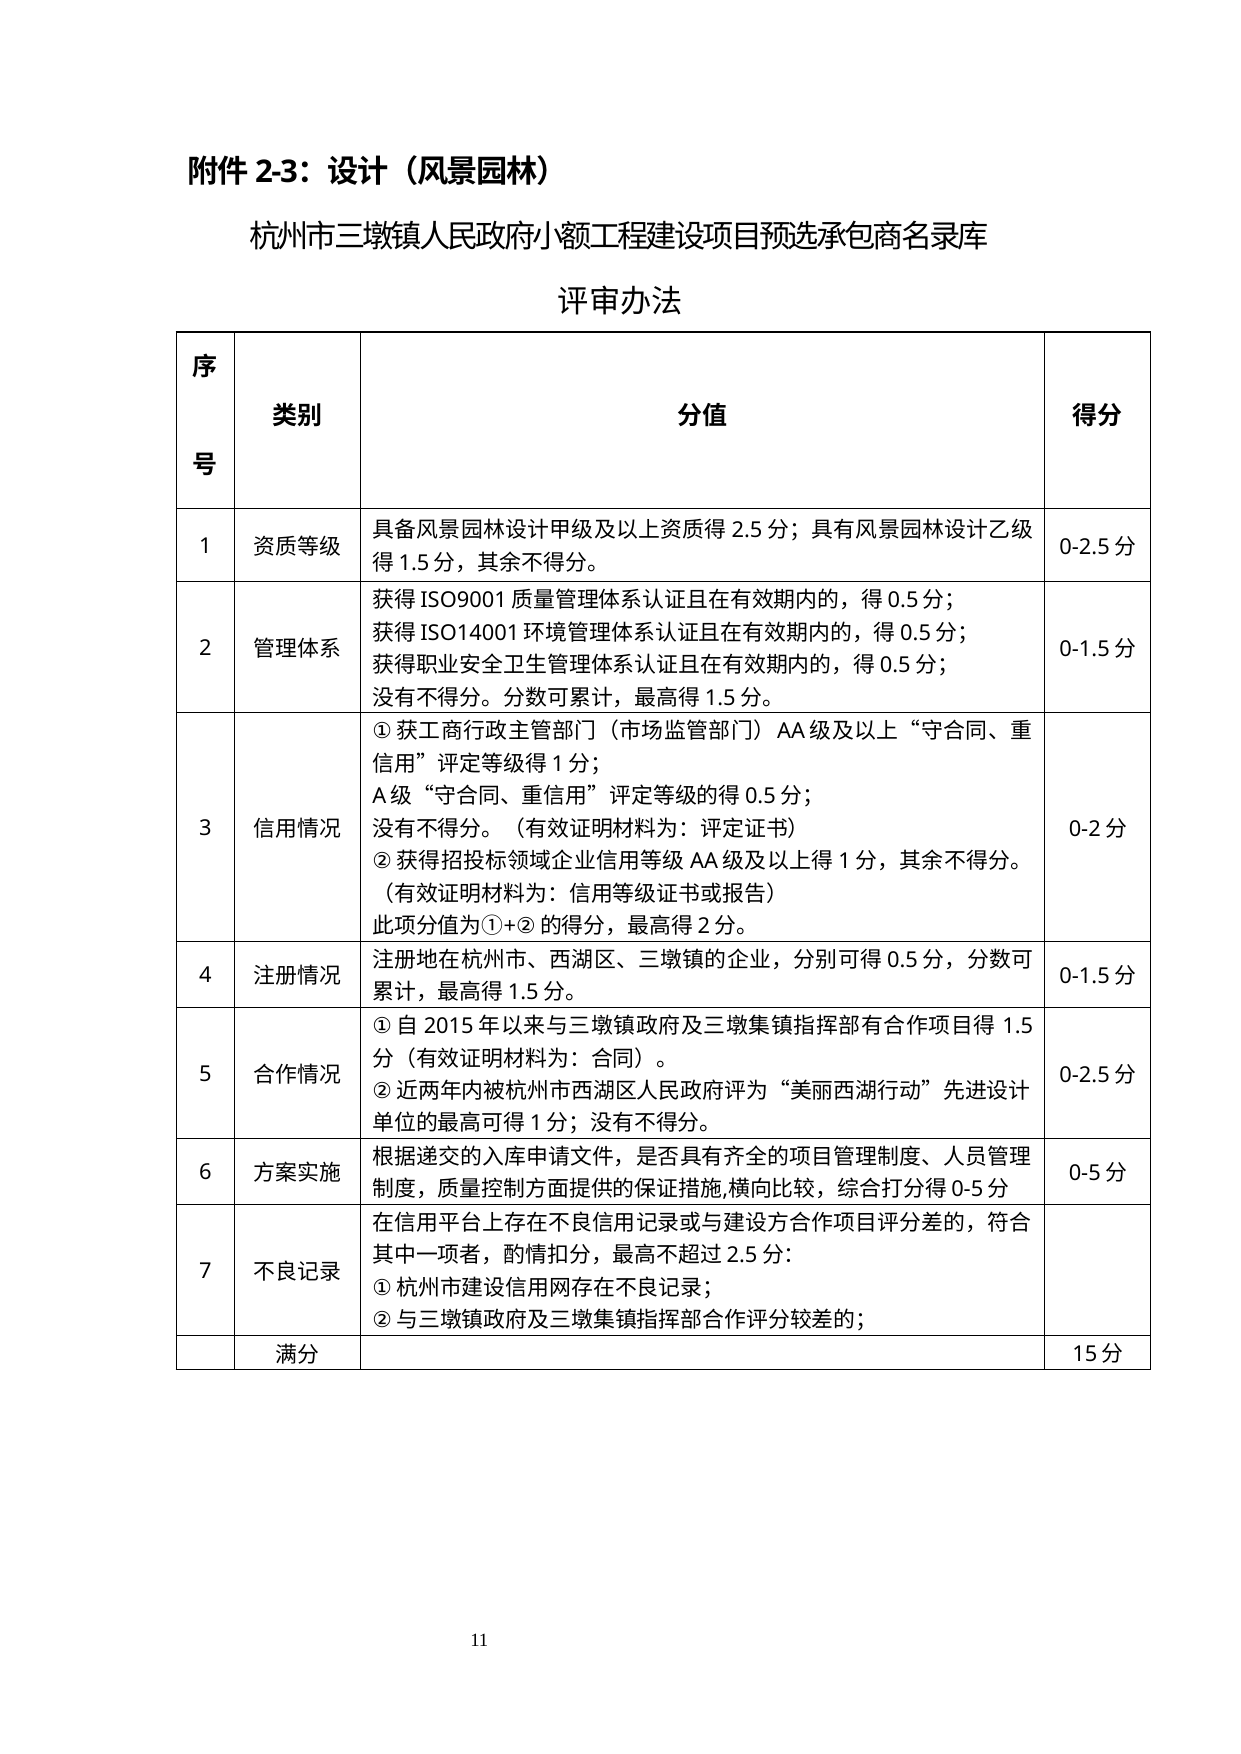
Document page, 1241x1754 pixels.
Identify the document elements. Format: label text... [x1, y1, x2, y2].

table_cell [177, 1336, 234, 1369]
table_cell 获得ISO9001质量管理体系认证且在有效期内的，得0.5分； 获得ISO14001环境管理体系认证且在有效期内的，得0.5分； 获得职业安全卫生管理体系认证且在有效期内的，得0.5分； 没有不得分。分数可累计，最高得1.5分。 [361, 582, 1044, 712]
table_cell 具备风景园林设计甲级及以上资质得2.5分；具有风景园林设计乙级得1.5分，其余不得分。 [361, 509, 1044, 581]
table_cell 15分 [1045, 1336, 1150, 1369]
table_cell 7 [177, 1205, 234, 1335]
table_cell 2 [177, 582, 234, 712]
table_cell [1045, 1205, 1150, 1335]
text 附件2-3：设计（风景园林） [187, 136, 1053, 201]
table_cell 方案实施 [235, 1139, 360, 1204]
table_cell 根据递交的入库申请文件，是否具有齐全的项目管理制度、人员管理制度，质量控制方面提供的保证措施,横向比较，综合打分得0-5分 [361, 1139, 1044, 1204]
table_cell 0-2.5分 [1045, 1008, 1150, 1138]
table_cell 0-2.5分 [1045, 509, 1150, 581]
table_cell 0-5分 [1045, 1139, 1150, 1204]
table_cell 不良记录 [235, 1205, 360, 1335]
table_cell 满分 [235, 1336, 360, 1369]
table_cell 注册地在杭州市、西湖区、三墩镇的企业，分别可得0.5分，分数可累计，最高得1.5分。 [361, 942, 1044, 1007]
table_cell 5 [177, 1008, 234, 1138]
table_cell 信用情况 [235, 713, 360, 941]
table_cell 0-1.5分 [1045, 942, 1150, 1007]
table_cell 在信用平台上存在不良信用记录或与建设方合作项目评分差的，符合其中一项者，酌情扣分，最高不超过2.5分： ①杭州市建设信用网存在不良记录； ②与三墩镇政府及三墩集镇指挥部合作评分较差的； [361, 1205, 1044, 1335]
table_header 类别 [235, 333, 360, 507]
table_cell 6 [177, 1139, 234, 1204]
table_cell 1 [177, 509, 234, 581]
text 杭州市三墩镇人民政府小额工程建设项目预选承包商名录库 [187, 201, 1053, 266]
table_header 得分 [1045, 333, 1150, 507]
table_cell ①获工商行政主管部门（市场监管部门）AA级及以上“守合同、重信用”评定等级得1分； A级“守合同、重信用”评定等级的得0.5分； 没有不得分。（有效证明材料为：评定证书） ②获得招投标领域企业信用等级AA级及以上得1分，其余不得分。（有效证明材料为：信用等级证书或报告） 此项分值为①+②的得分，最高得2分。 [361, 713, 1044, 941]
text 评审办法 [187, 266, 1053, 331]
table_header 分值 [361, 333, 1044, 507]
table_cell 0-2分 [1045, 713, 1150, 941]
table_cell 注册情况 [235, 942, 360, 1007]
table_cell 3 [177, 713, 234, 941]
table_cell ①自2015年以来与三墩镇政府及三墩集镇指挥部有合作项目得1.5分（有效证明材料为：合同）。 ②近两年内被杭州市西湖区人民政府评为“美丽西湖行动”先进设计单位的最高可得1分；没有不得分。 [361, 1008, 1044, 1138]
table_cell 资质等级 [235, 509, 360, 581]
table_header 序号 [177, 333, 234, 507]
table_cell 管理体系 [235, 582, 360, 712]
table_cell 合作情况 [235, 1008, 360, 1138]
table_cell 0-1.5分 [1045, 582, 1150, 712]
table_cell 4 [177, 942, 234, 1007]
table_cell [361, 1336, 1044, 1369]
